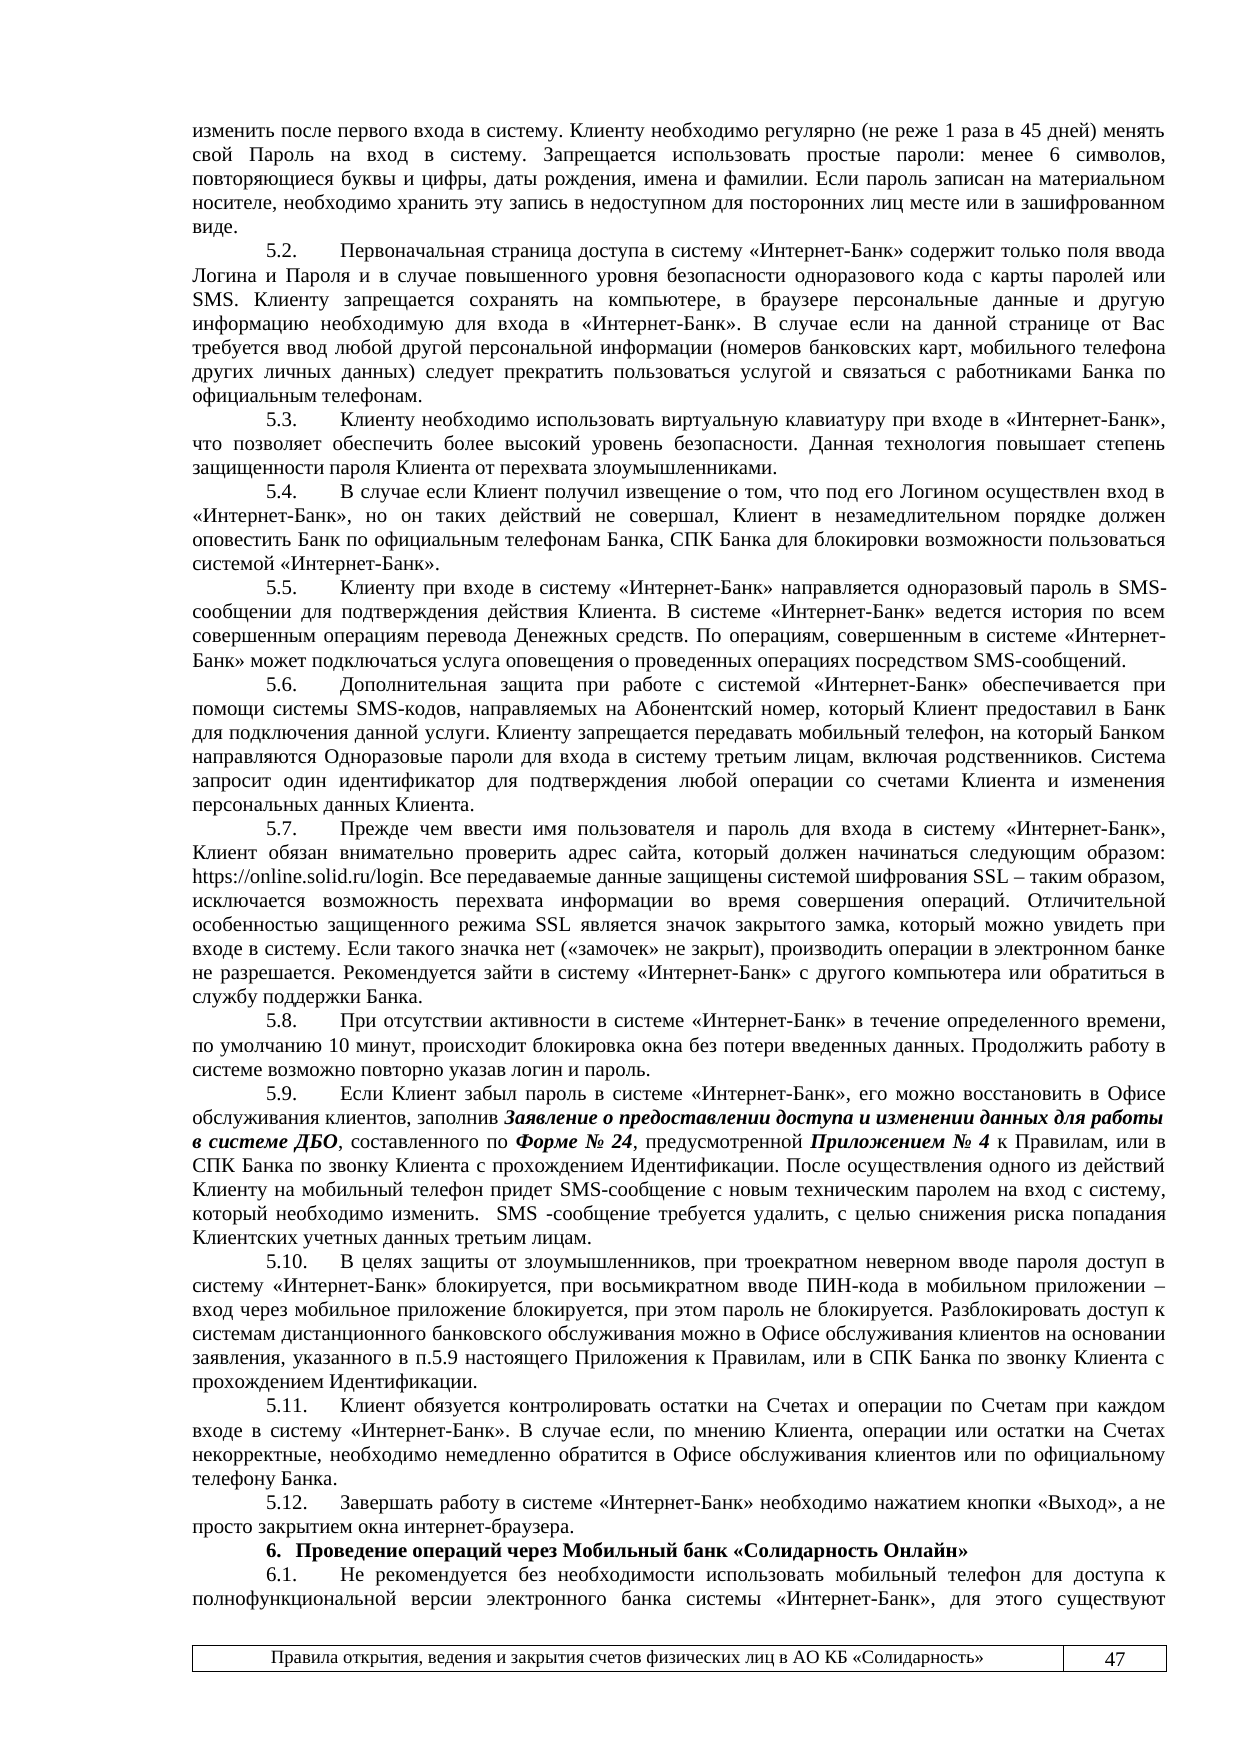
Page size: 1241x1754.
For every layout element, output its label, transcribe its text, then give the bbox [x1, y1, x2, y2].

list Проведение операций через Мобильный банк «Солидарность Онлайн» [192, 1538, 1167, 1562]
list Завершать работу в системе «Интернет-Банк» необходимо нажатием кнопки «Выход», а не просто закрытием окна интернет-браузера. [192, 1490, 1167, 1538]
list Дополнительная защита при работе с системой «Интернет-Банк» обеспечивается при помощи системы SMS-кодов, направляемых на Абонентский номер, который Клиент предоставил в Банк для подключения данной услуги. Клиенту запрещается передавать мобильный телефон, на который Банком направляются Одноразовые пароли для входа в систему третьим лицам, включая родственников. Система запросит один идентификатор для подтверждения любой операции со счетами Клиента и изменения персональных данных Клиента. [192, 672, 1167, 816]
list Первоначальная страница доступа в систему «Интернет-Банк» содержит только поля ввода Логина и Пароля и в случае повышенного уровня безопасности одноразового кода с карты паролей или SMS. Клиенту запрещается сохранять на компьютере, в браузере персональные данные и другую информацию необходимую для входа в «Интернет-Банк». В случае если на данной странице от Вас требуется ввод любой другой персональной информации (номеров банковских карт, мобильного телефона других личных данных) следует прекратить пользоваться услугой и связаться с работниками Банка по официальным телефонам. [192, 238, 1167, 407]
list При отсутствии активности в системе «Интернет-Банк» в течение определенного времени, по умолчанию 10 минут, происходит блокировка окна без потери введенных данных. Продолжить работу в системе возможно повторно указав логин и пароль. [192, 1008, 1167, 1081]
list В целях защиты от злоумышленников, при троекратном неверном вводе пароля доступ в систему «Интернет-Банк» блокируется, при восьмикратном вводе ПИН-кода в мобильном приложении – вход через мобильное приложение блокируется, при этом пароль не блокируется. Разблокировать доступ к системам дистанционного банковского обслуживания можно в Офисе обслуживания клиентов на основании заявления, указанного в п.5.9 настоящего Приложения к Правилам, или в СПК Банка по звонку Клиента с прохождением Идентификации. [192, 1249, 1167, 1393]
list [192, 118, 1167, 238]
list Клиенту при входе в систему «Интернет-Банк» направляется одноразовый пароль в SMS-сообщении для подтверждения действия Клиента. В системе «Интернет-Банк» ведется история по всем совершенным операциям перевода Денежных средств. По операциям, совершенным в системе «Интернет-Банк» может подключаться услуга оповещения о проведенных операциях посредством SMS-сообщений. [192, 575, 1167, 672]
list Прежде чем ввести имя пользователя и пароль для входа в систему «Интернет-Банк», Клиент обязан внимательно проверить адрес сайта, который должен начинаться следующим образом: https://online.solid.ru/login. Все передаваемые данные защищены системой шифрования SSL – таким образом, исключается возможность перехвата информации во время совершения операций. Отличительной особенностью защищенного режима SSL является значок закрытого замка, который можно увидеть при входе в систему. Если такого значка нет («замочек» не закрыт), производить операции в электронном банке не разрешается. Рекомендуется зайти в систему «Интернет-Банк» с другого компьютера или обратиться в службу поддержки Банка. [192, 816, 1167, 1008]
list Если Клиент забыл пароль в системе «Интернет-Банк», его можно восстановить в Офисе обслуживания клиентов, заполнив Заявление о предоставлении доступа и изменении данных для работы в системе ДБО, составленного по Форме № 24, предусмотренной Приложением № 4 к Правилам, или в СПК Банка по звонку Клиента с прохождением Идентификации. После осуществления одного из действий Клиенту на мобильный телефон придет SMS-сообщение с новым техническим паролем на вход с систему, который необходимо изменить. SMS -сообщение требуется удалить, с целью снижения риска попадания Клиентских учетных данных третьим лицам. [192, 1081, 1167, 1249]
list Клиенту необходимо использовать виртуальную клавиатуру при входе в «Интернет-Банк», что позволяет обеспечить более высокий уровень безопасности. Данная технология повышает степень защищенности пароля Клиента от перехвата злоумышленниками. [192, 407, 1167, 479]
list В случае если Клиент получил извещение о том, что под его Логином осуществлен вход в «Интернет-Банк», но он таких действий не совершал, Клиент в незамедлительном порядке должен оповестить Банк по официальным телефонам Банка, СПК Банка для блокировки возможности пользоваться системой «Интернет-Банк». [192, 479, 1167, 575]
list Клиент обязуется контролировать остатки на Счетах и операции по Счетам при каждом входе в систему «Интернет-Банк». В случае если, по мнению Клиента, операции или остатки на Счетах некорректные, необходимо немедленно обратится в Офисе обслуживания клиентов или по официальному телефону Банка. [192, 1393, 1167, 1490]
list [192, 1562, 1167, 1610]
